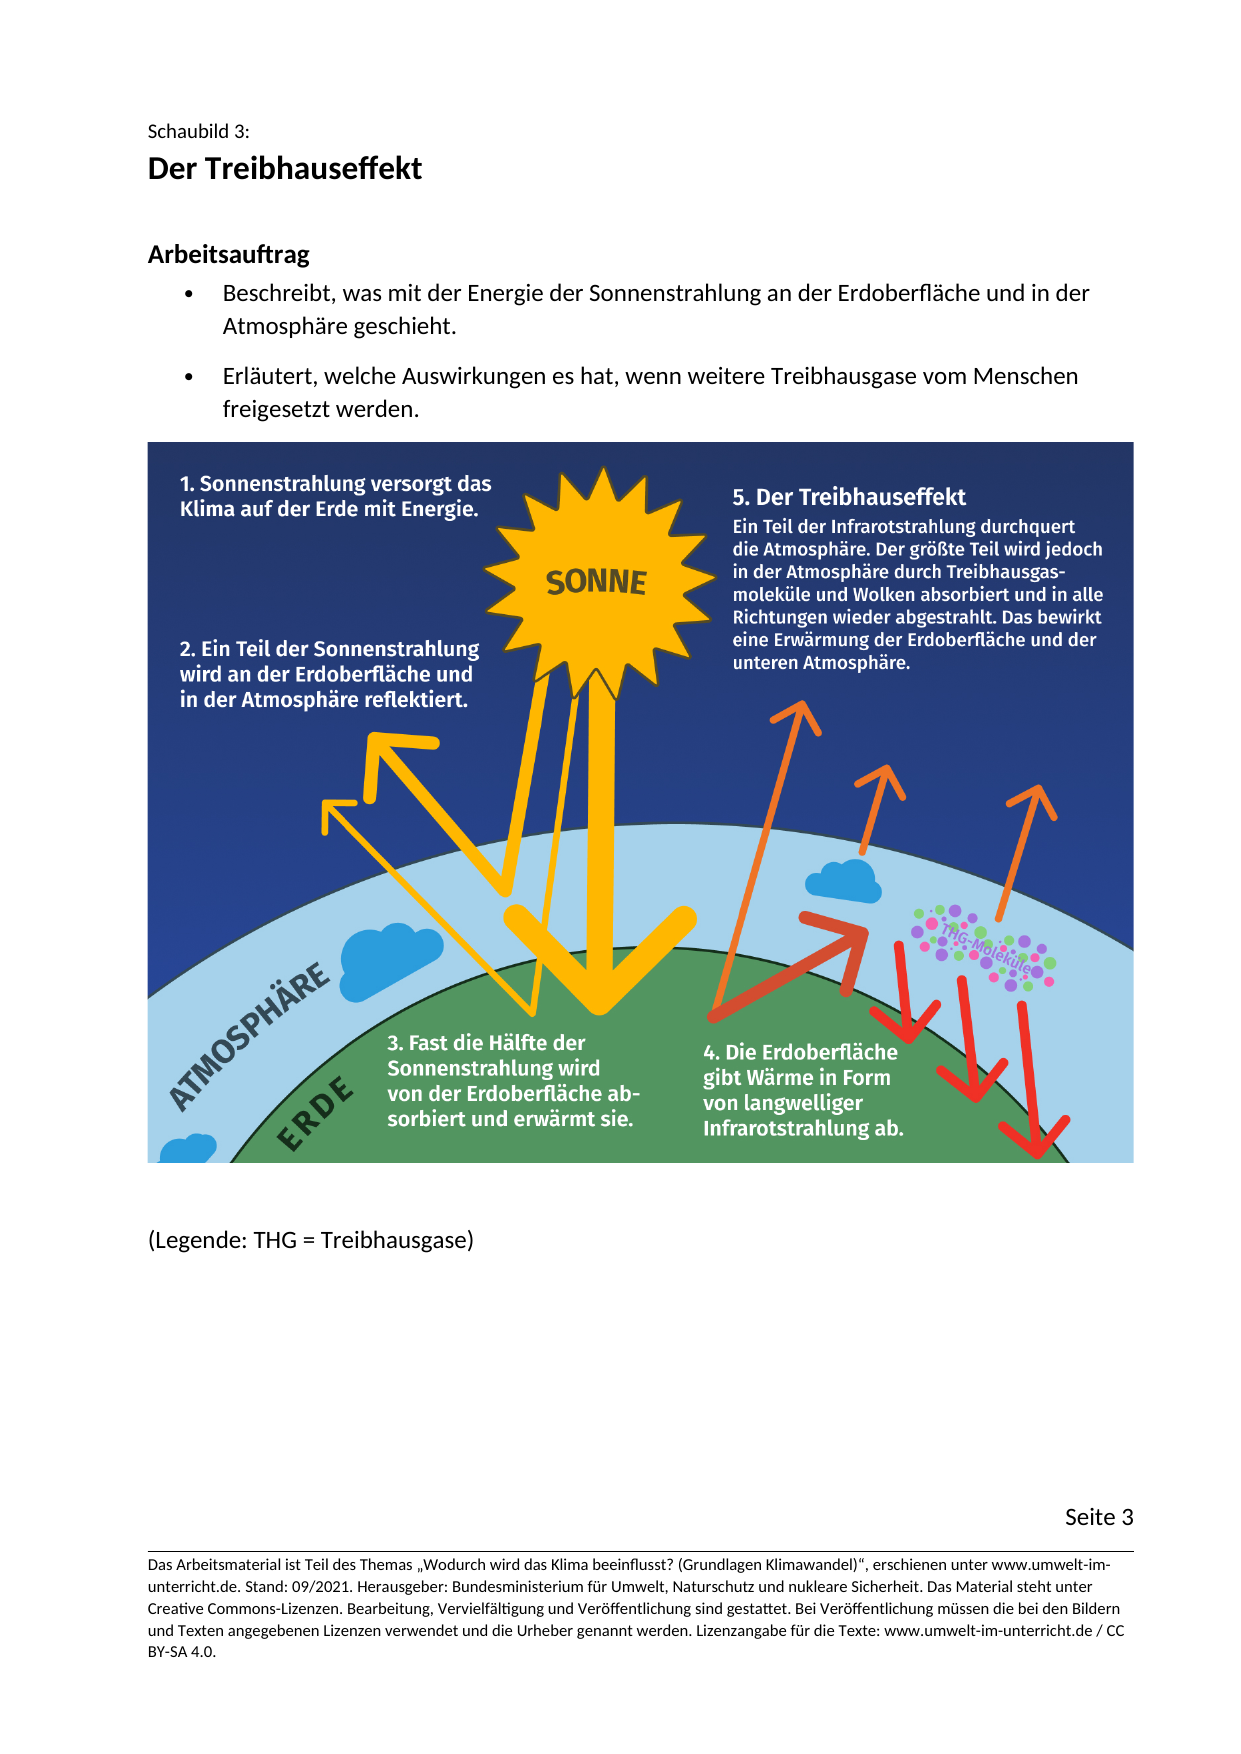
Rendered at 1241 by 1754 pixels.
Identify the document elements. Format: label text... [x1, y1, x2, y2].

picture [147, 442, 1134, 1163]
list Beschreibt, was mit der Energie der Sonnenstrahlung an der Erdoberfläche und in der Atmosphäre geschieht. [185, 277, 1134, 341]
text Schaubild 3: Der Treibhauseffekt [148, 118, 1134, 187]
text (Legende: THG = Treibhausgase) [148, 1224, 1134, 1255]
text Arbeitsauftrag [148, 238, 1134, 271]
list Erläutert, welche Auswirkungen es hat, wenn weitere Treibhausgase vom Menschen freigesetzt werden. [185, 360, 1134, 423]
